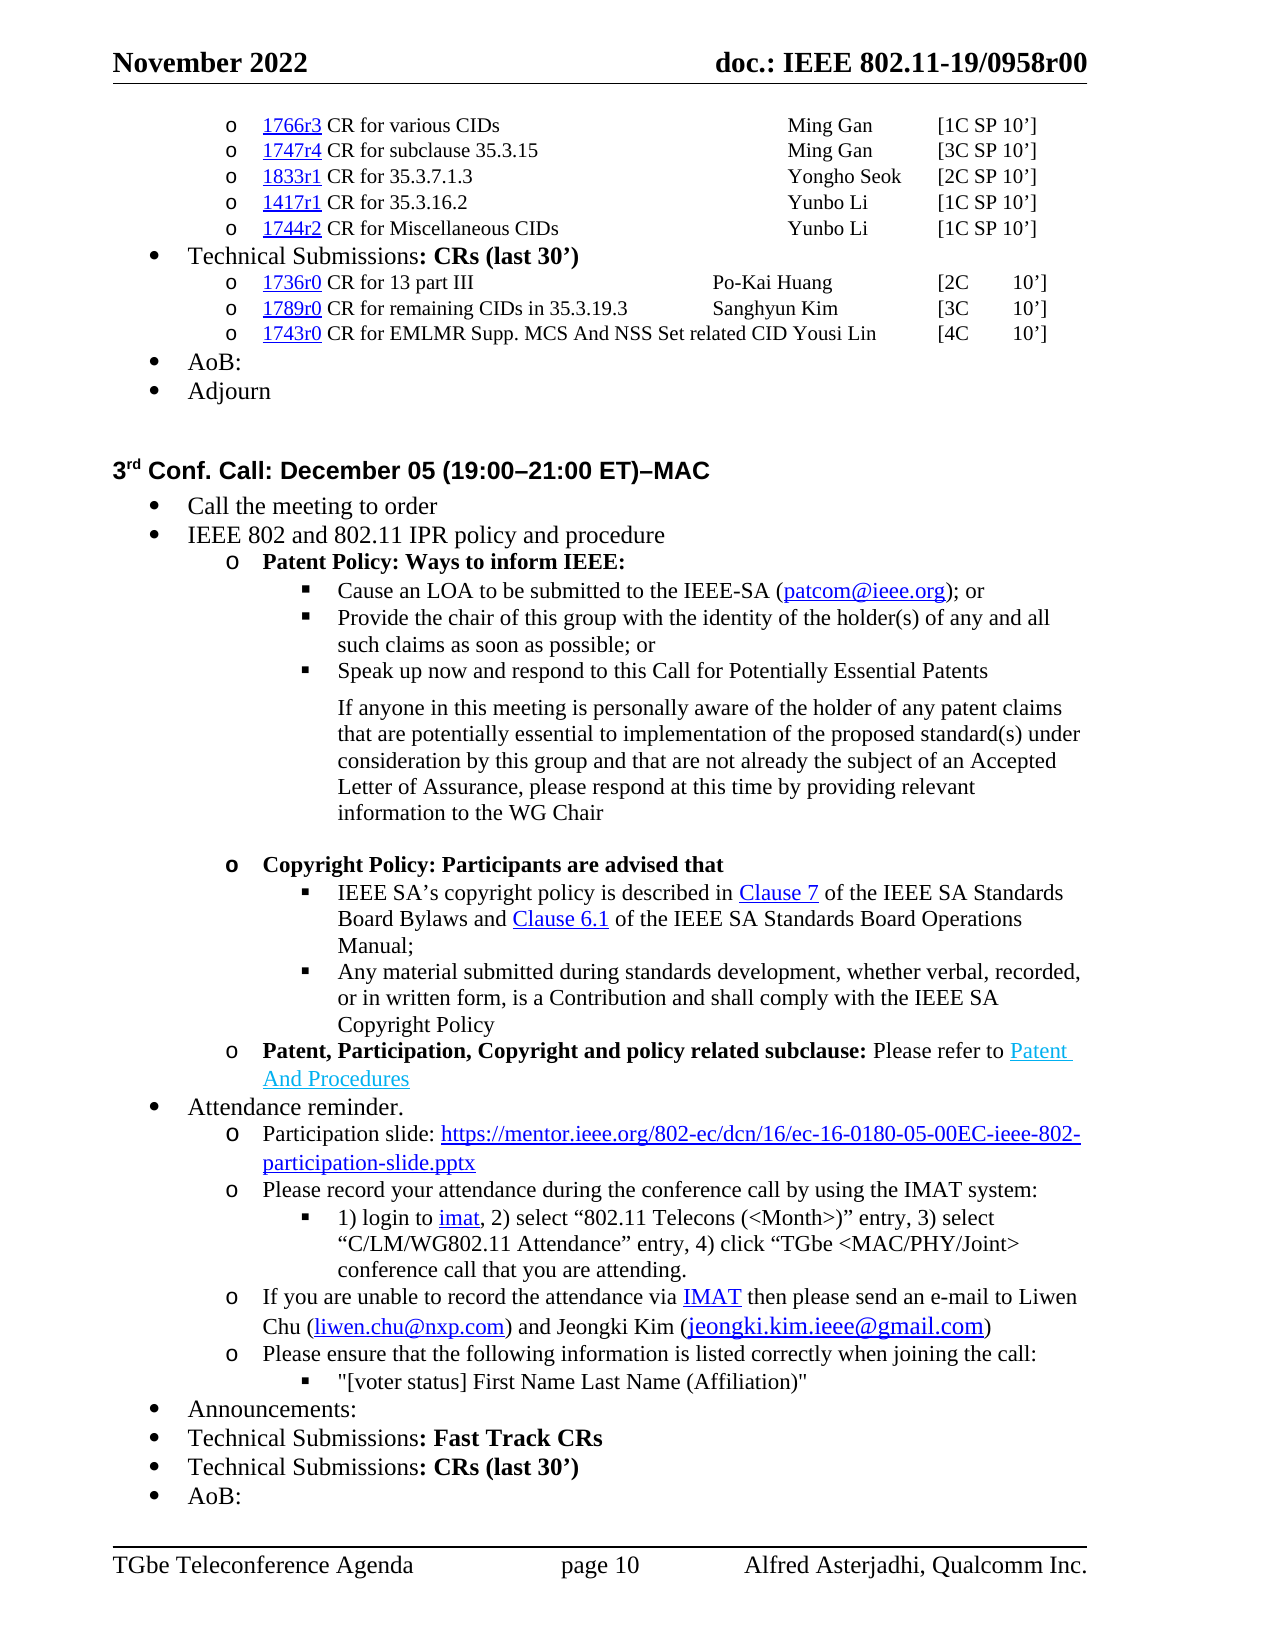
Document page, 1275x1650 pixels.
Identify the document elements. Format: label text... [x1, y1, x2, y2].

list Technical Submissions: CRs (last 30’) [150, 1452, 1087, 1481]
list 1747r4 CR for subclause 35.3.15 Ming Gan [3C SP 10’] [225, 138, 1087, 164]
list 1417r1 CR for 35.3.16.2 Yunbo Li [1C SP 10’] [225, 190, 1087, 215]
list Participation slide: https://mentor.ieee.org/802-ec/dcn/16/ec-16-0180-05-00EC-ieee-802-participation-slide.pptx [225, 1120, 1087, 1176]
list Provide the chair of this group with the identity of the holder(s) of any and all such claims as soon as possible; or [300, 604, 1087, 657]
list Please record your attendance during the conference call by using the IMAT system: [225, 1176, 1087, 1204]
list Call the meeting to order [150, 491, 1087, 520]
list Technical Submissions: CRs (last 30’) [150, 241, 1087, 270]
list "[voter status] First Name Last Name (Affiliation)" [300, 1368, 1087, 1394]
list Any material submitted during standards development, whether verbal, recorded, or in written form, is a Contribution and shall comply with the IEEE SA Copyright Policy [300, 958, 1087, 1037]
list AoB: [150, 1481, 1087, 1509]
list 1) login to imat, 2) select “802.11 Telecons (<Month>)” entry, 3) select “C/LM/WG802.11 Attendance” entry, 4) click “TGbe <MAC/PHY/Joint> conference call that you are attending. [300, 1204, 1087, 1283]
list 1743r0 CR for EMLMR Supp. MCS And NSS Set related CID Yousi Lin [4C 10’] [225, 321, 1087, 347]
list Please ensure that the following information is listed correctly when joining the call: [225, 1340, 1087, 1368]
list 1789r0 CR for remaining CIDs in 35.3.19.3 Sanghyun Kim [3C 10’] [225, 296, 1087, 321]
list IEEE 802 and 802.11 IPR policy and procedure [150, 520, 1087, 548]
list 1736r0 CR for 13 part III Po-Kai Huang [2C 10’] [225, 270, 1087, 296]
list Technical Submissions: Fast Track CRs [150, 1423, 1087, 1452]
list If you are unable to record the attendance via IMAT then please send an e-mail to Liwen Chu (liwen.chu@nxp.com) and Jeongki Kim (jeongki.kim.ieee@gmail.com) [225, 1283, 1087, 1340]
list Cause an LOA to be submitted to the IEEE-SA (patcom@ieee.org); or [300, 577, 1087, 604]
list Adjourn [150, 376, 1087, 404]
list IEEE SA’s copyright policy is described in Clause 7 of the IEEE SA Standards Board Bylaws and Clause 6.1 of the IEEE SA Standards Board Operations Manual; [300, 879, 1087, 958]
list Patent, Participation, Copyright and policy related subclause: Please refer to Patent And Procedures [225, 1037, 1087, 1092]
list AoB: [150, 347, 1087, 376]
list Patent Policy: Ways to inform IEEE: [225, 548, 1087, 577]
list Copyright Policy: Participants are advised that [225, 851, 1087, 879]
subtitle 3rd Conf. Call: December 05 (19:00–21:00 ET)–MAC [112, 456, 1087, 485]
list Announcements: [150, 1394, 1087, 1423]
list 1744r2 CR for Miscellaneous CIDs Yunbo Li [1C SP 10’] [225, 215, 1087, 241]
list 1833r1 CR for 35.3.7.1.3 Yongho Seok [2C SP 10’] [225, 164, 1087, 190]
list Attendance reminder. [150, 1092, 1087, 1120]
list Speak up now and respond to this Call for Potentially Essential Patents [300, 657, 1087, 683]
list If anyone in this meeting is personally aware of the holder of any patent claims that are potentially essential to implementation of the proposed standard(s) under consideration by this group and that are not already the subject of an Accepted Letter of Assurance, please respond at this time by providing relevant information to the WG Chair [337, 694, 1087, 826]
list 1766r3 CR for various CIDs Ming Gan [1C SP 10’] [225, 112, 1087, 138]
